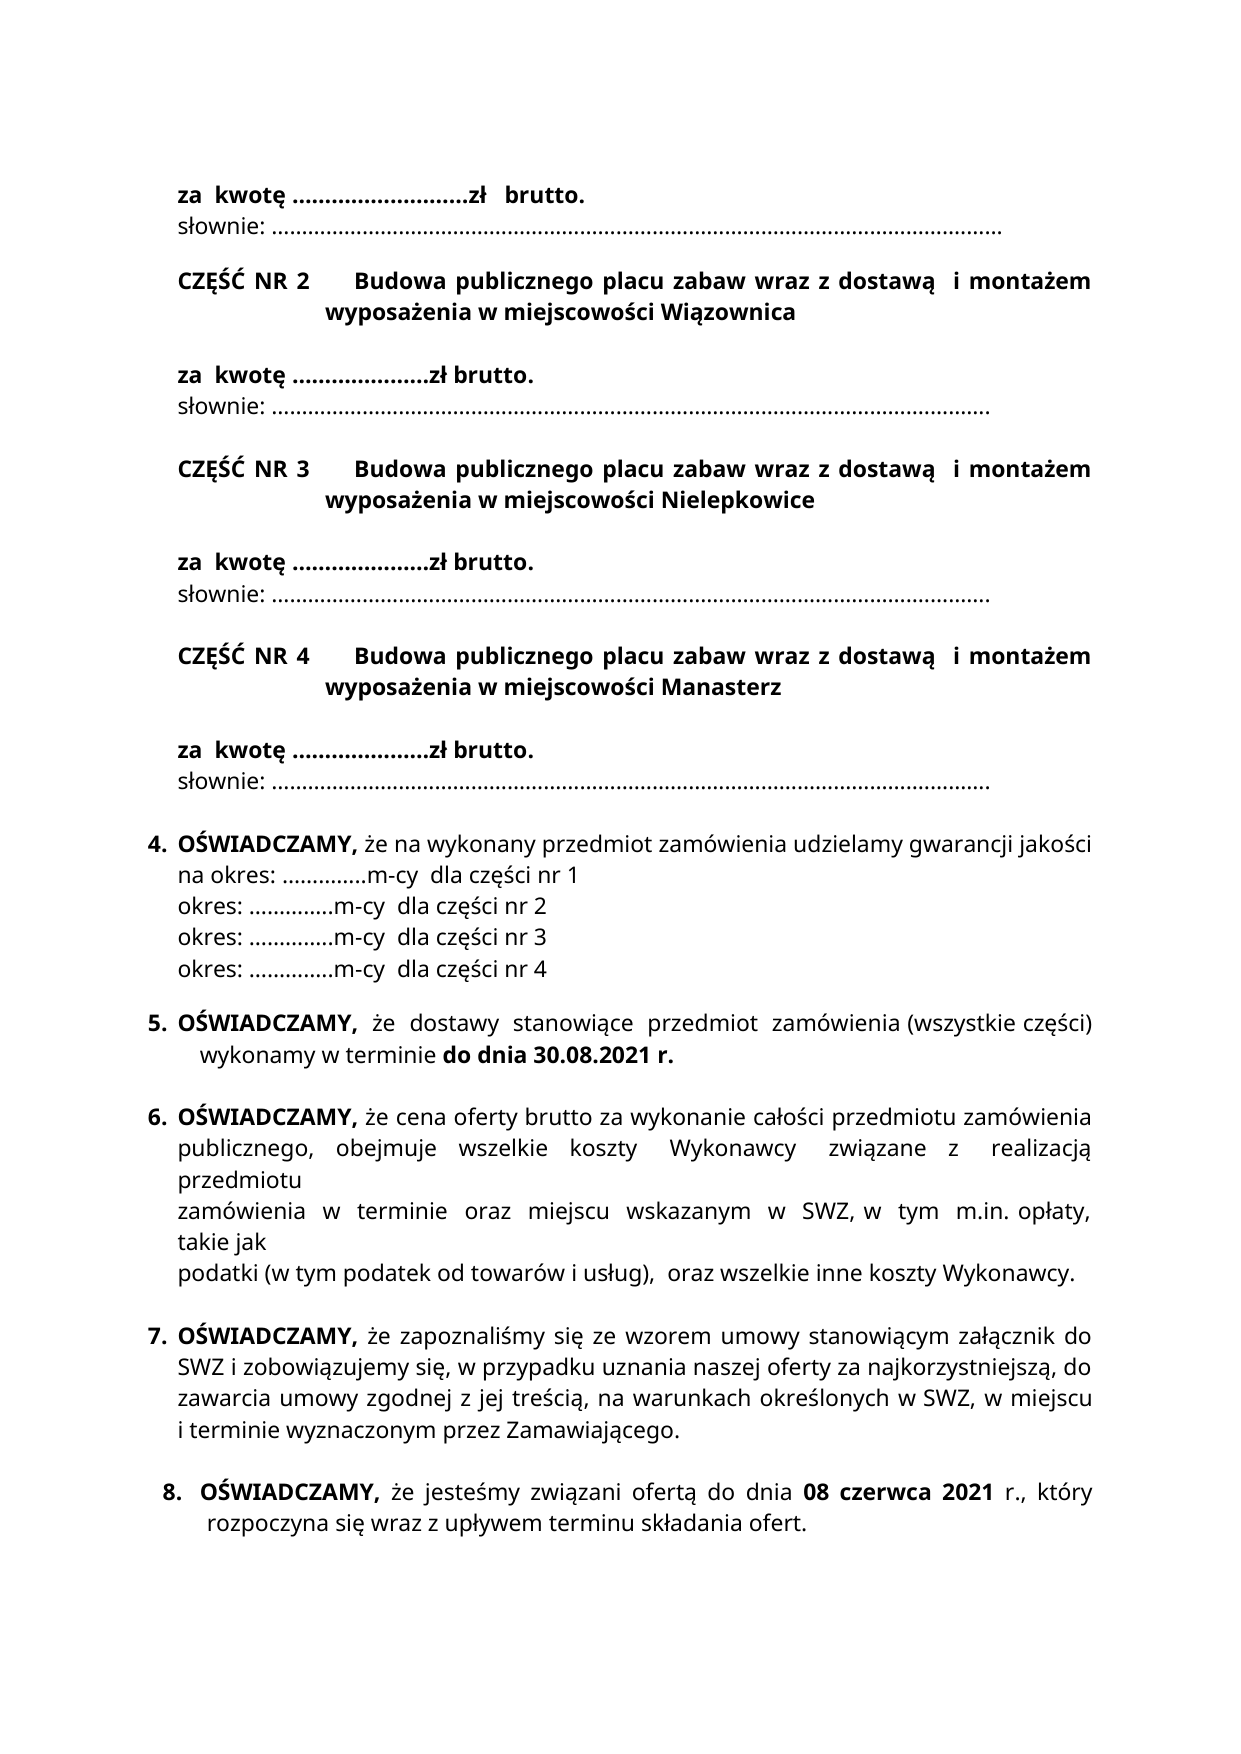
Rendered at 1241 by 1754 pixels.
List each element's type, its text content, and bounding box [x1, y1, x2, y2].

text zamówienia w terminie oraz miejscu wskazanym w SWZ, w tym m.in. opłaty, takie jak [177, 1195, 1093, 1257]
text za kwotę …………………zł brutto. [148, 734, 1048, 765]
list OŚWIADCZAMY, że zapoznaliśmy się ze wzorem umowy stanowiącym załącznik do SWZ i zobowiązujemy się, w przypadku uznania naszej oferty za najkorzystniejszą, do zawarcia umowy zgodnej z jej treścią, na warunkach określonych w SWZ, w miejscu i terminie wyznaczonym przez Zamawiającego. [148, 1320, 1093, 1445]
text okres: …………..m-cy dla części nr 3 [177, 921, 1093, 952]
text słownie: …………………………………………………………………………………………………….…… [148, 210, 1093, 241]
text za kwotę …………………zł brutto. [148, 546, 1048, 577]
text słownie: ……………………………………………………………………………………………….………. [148, 390, 1093, 421]
text za kwotę ………………………zł brutto. [148, 179, 1048, 210]
text słownie: ……………………………………………………………………………………………….………. [148, 577, 1093, 609]
text za kwotę …………………zł brutto. [148, 359, 1048, 390]
text Część nr 4 Budowa publicznego placu zabaw wraz z dostawą i montażem wyposażenia w miejscowości Manasterz [177, 640, 1093, 702]
text słownie: ……………………………………………………………………………………………….………. [148, 765, 1093, 796]
text Część nr 2 Budowa publicznego placu zabaw wraz z dostawą i montażem wyposażenia w miejscowości Wiązownica [177, 265, 1093, 327]
list OŚWIADCZAMY, że dostawy stanowiące przedmiot zamówienia (wszystkie części) wykonamy w terminie do dnia 30.08.2021 r. [148, 1007, 1093, 1070]
list Oświadczamy, że na wykonany przedmiot zamówienia udzielamy gwarancji jakości na okres: …………..m-cy dla części nr 1 [148, 827, 1093, 890]
list OŚWIADCZAMY, że jesteśmy związani ofertą do dnia 08 czerwca 2021 r., który rozpoczyna się wraz z upływem terminu składania ofert. [162, 1476, 1093, 1539]
list OŚWIADCZAMY, że cena oferty brutto za wykonanie całości przedmiotu zamówienia publicznego, obejmuje wszelkie koszty Wykonawcy związane z realizacją przedmiotu [148, 1101, 1093, 1195]
text okres: …………..m-cy dla części nr 2 [177, 890, 1093, 921]
text okres: …………..m-cy dla części nr 4 [177, 952, 1093, 984]
text Część nr 3 Budowa publicznego placu zabaw wraz z dostawą i montażem wyposażenia w miejscowości Nielepkowice [177, 452, 1093, 515]
text podatki (w tym podatek od towarów i usług), oraz wszelkie inne koszty Wykonawcy. [177, 1257, 1093, 1289]
